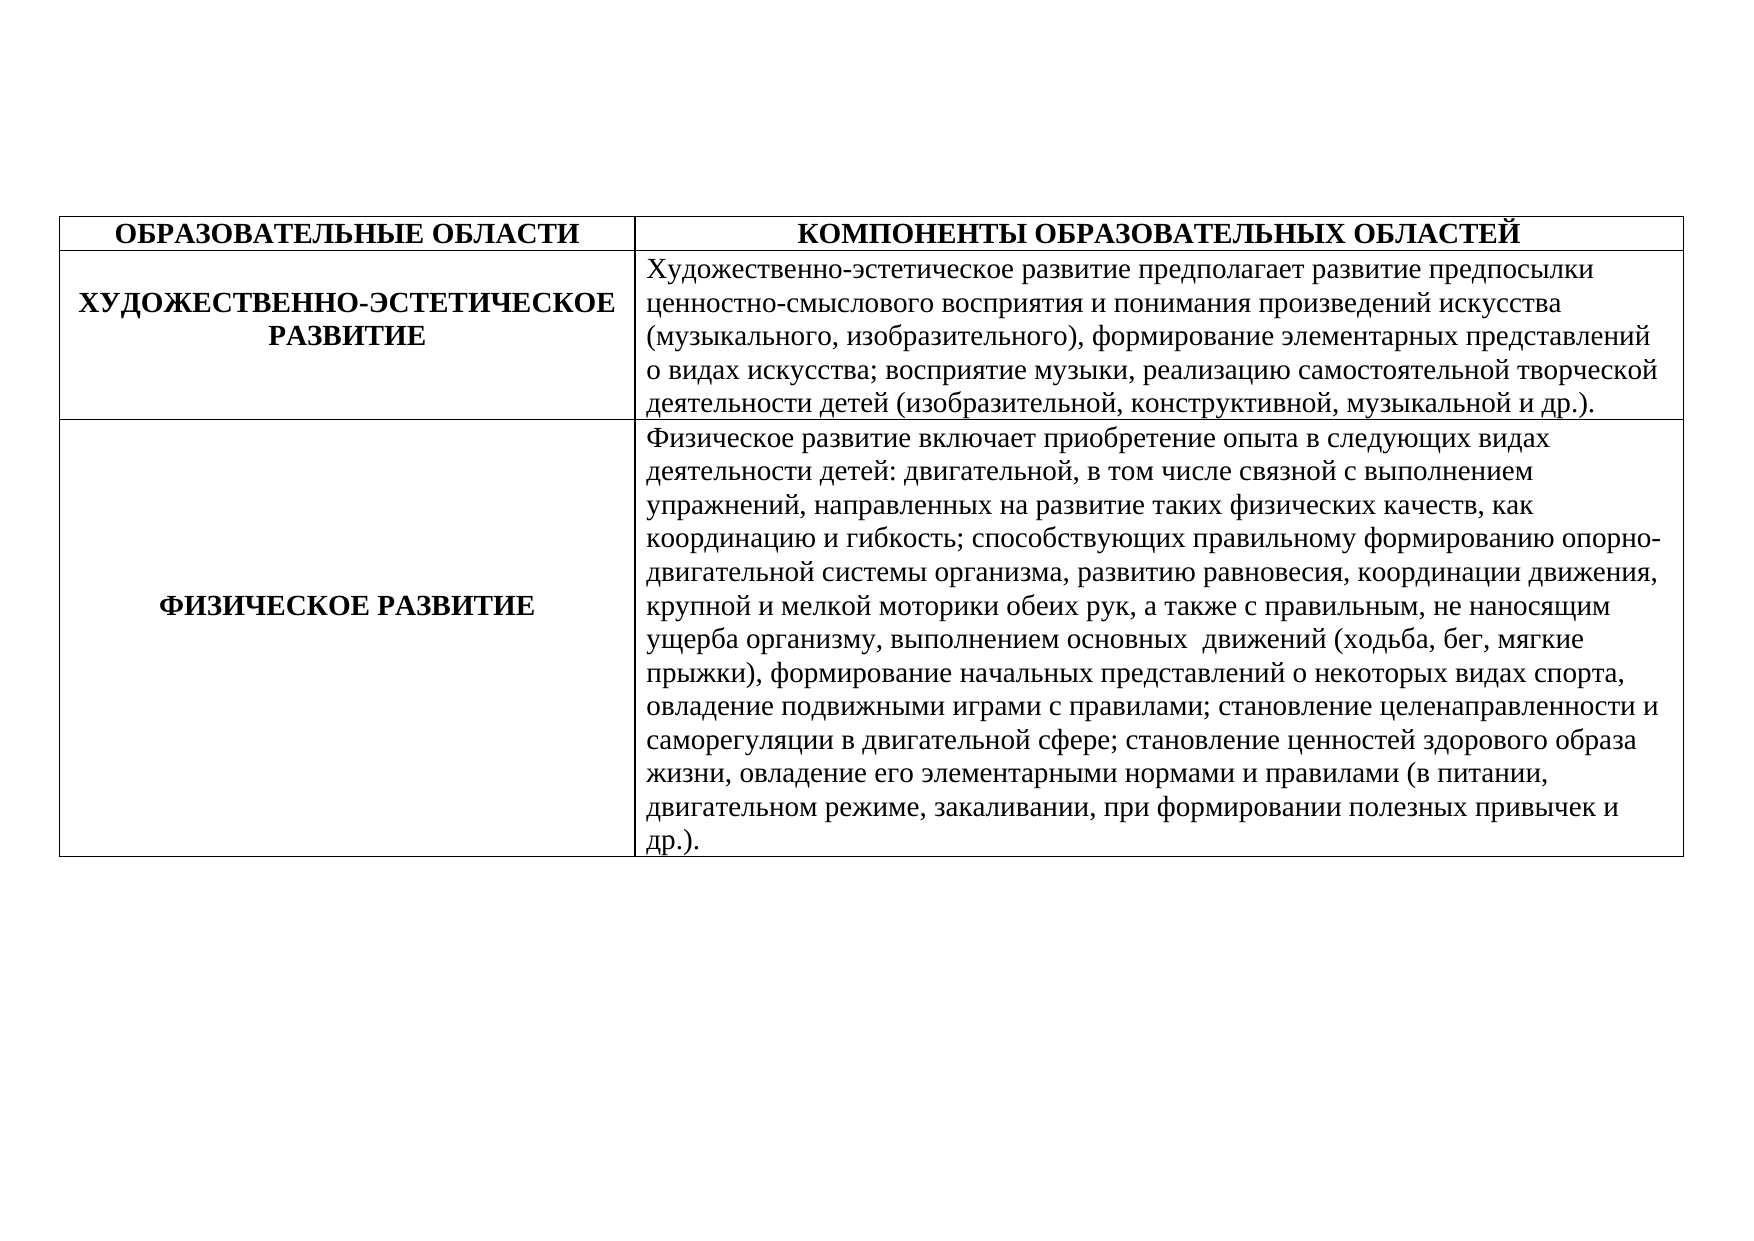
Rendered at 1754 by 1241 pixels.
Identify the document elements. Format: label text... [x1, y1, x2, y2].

table_cell ФИЗИЧЕСКОЕ РАЗВИТИЕ [60, 420, 634, 856]
table_cell Физическое развитие включает приобретение опыта в следующих видах деятельности детей: двигательной, в том числе связной с выполнением упражнений, направленных на развитие таких физических качеств, как координацию и гибкость; способствующих правильному формированию опорно-двигательной системы организма, развитию равновесия, координации движения, крупной и мелкой моторики обеих рук, а также с правильным, не наносящим ущерба организму, выполнением основных движений (ходьба, бег, мягкие прыжки), формирование начальных представлений о некоторых видах спорта, овладение подвижными играми с правилами; становление целенаправленности и саморегуляции в двигательной сфере; становление ценностей здорового образа жизни, овладение его элементарными нормами и правилами (в питании, двигательном режиме, закаливании, при формировании полезных привычек и др.). [636, 420, 1683, 856]
table_cell Художественно-эстетическое развитие предполагает развитие предпосылки ценностно-смыслового восприятия и понимания произведений искусства (музыкального, изобразительного), формирование элементарных представлений о видах искусства; восприятие музыки, реализацию самостоятельной творческой деятельности детей (изобразительной, конструктивной, музыкальной и др.). [636, 251, 1683, 419]
table_header ОБРАЗОВАТЕЛЬНЫЕ ОБЛАСТИ [60, 217, 634, 250]
table_cell ХУДОЖЕСТВЕННО-ЭСТЕТИЧЕСКОЕ РАЗВИТИЕ [60, 251, 634, 419]
table_header КОМПОНЕНТЫ ОБРАЗОВАТЕЛЬНЫХ ОБЛАСТЕЙ [636, 217, 1683, 250]
